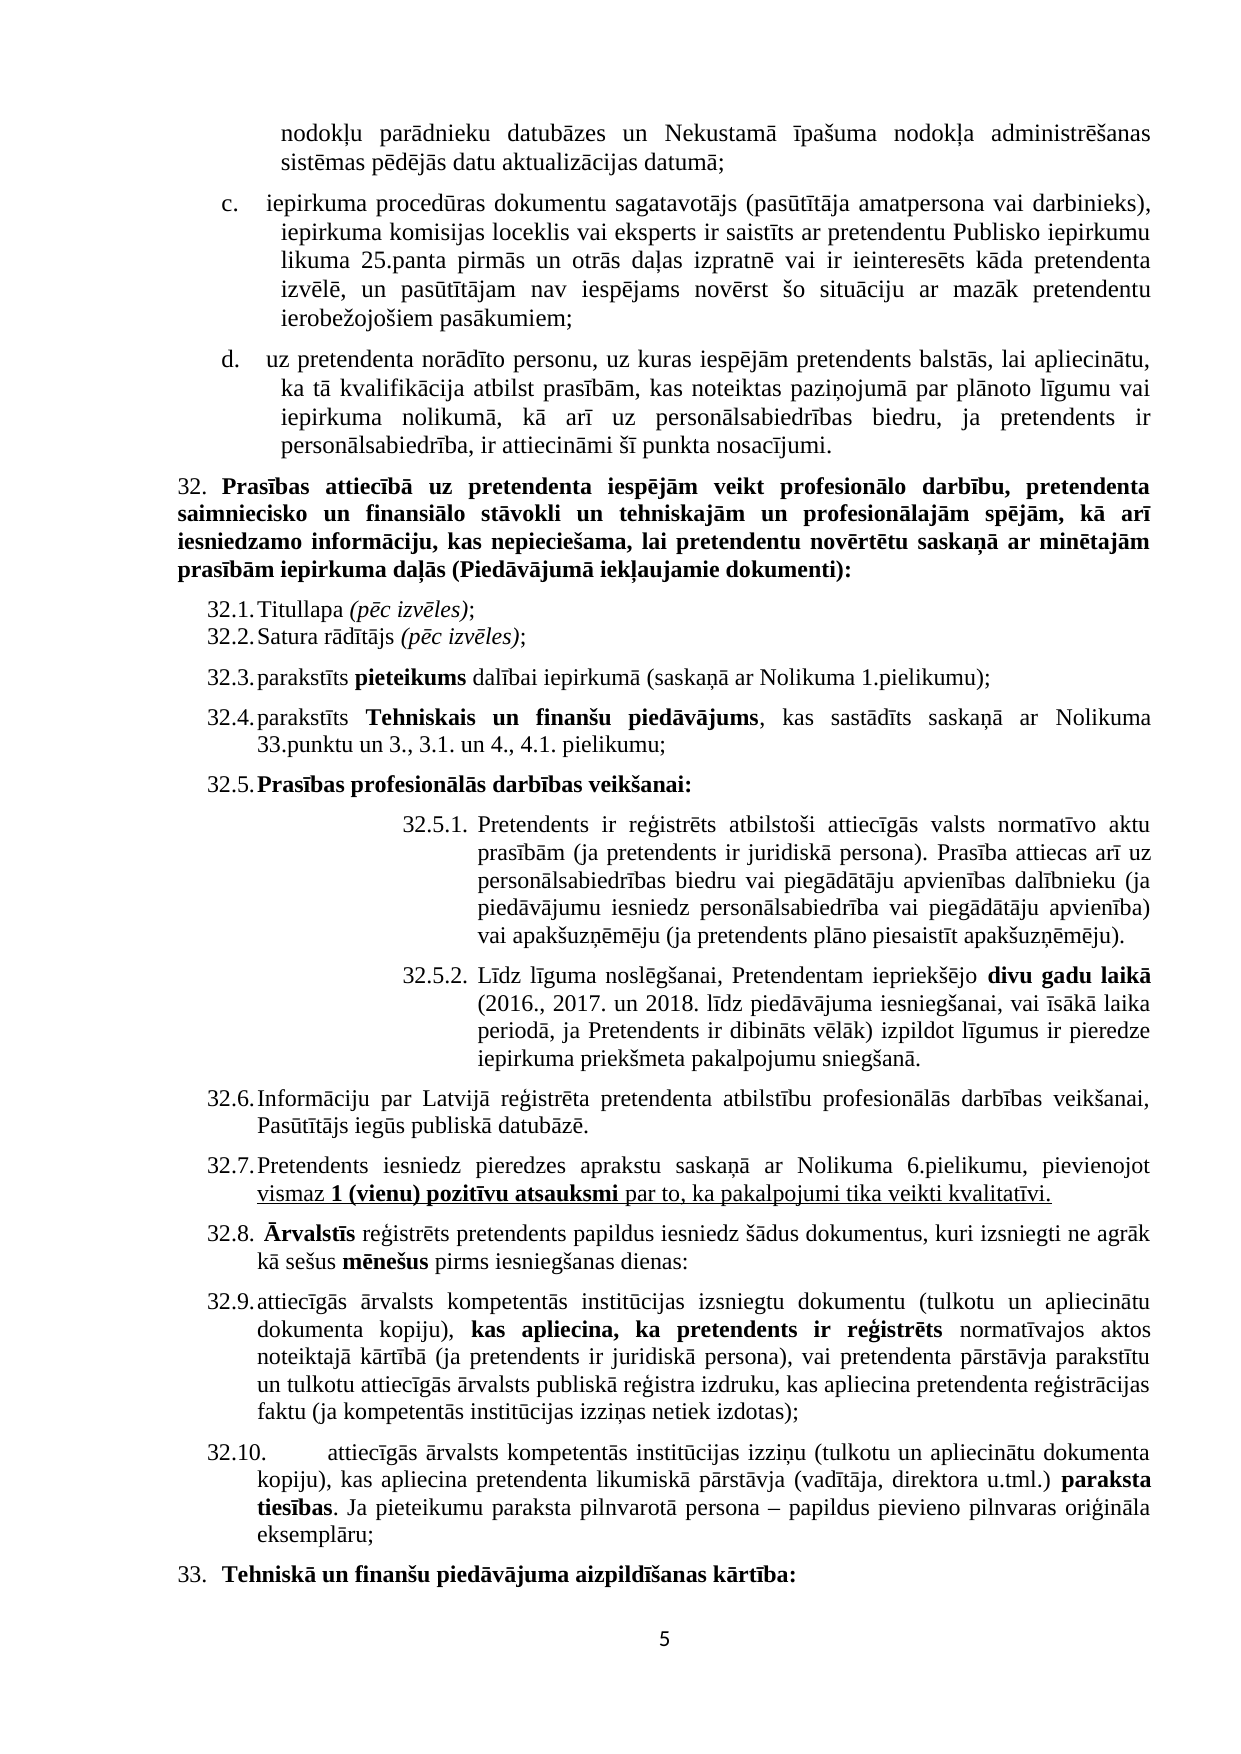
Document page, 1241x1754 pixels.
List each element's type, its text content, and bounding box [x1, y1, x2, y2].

list iepirkuma procedūras dokumentu sagatavotājs (pasūtītāja amatpersona vai darbinieks), iepirkuma komisijas loceklis vai eksperts ir saistīts ar pretendentu Publisko iepirkumu likuma 25.panta pirmās un otrās daļas izpratnē vai ir ieinteresēts kāda pretendenta izvēlē, un pasūtītājam nav iespējams novērst šo situāciju ar mazāk pretendentu ierobežojošiem pasākumiem; [221, 188, 1152, 332]
list Satura rādītājs (pēc izvēles); [207, 622, 1152, 650]
list attiecīgās ārvalsts kompetentās institūcijas izsniegtu dokumentu (tulkotu un apliecinātu dokumenta kopiju), kas apliecina, ka pretendents ir reģistrēts normatīvajos aktos noteiktajā kārtībā (ja pretendents ir juridiskā persona), vai pretendenta pārstāvja parakstītu un tulkotu attiecīgās ārvalsts publiskā reģistra izdruku, kas apliecina pretendenta reģistrācijas faktu (ja kompetentās institūcijas izziņas netiek izdotas); [207, 1287, 1152, 1425]
list Līdz līguma noslēgšanai, Pretendentam iepriekšējo divu gadu laikā (2016., 2017. un 2018. līdz piedāvājuma iesniegšanai, vai īsākā laika periodā, ja Pretendents ir dibināts vēlāk) izpildot līgumus ir pieredze iepirkuma priekšmeta pakalpojumu sniegšanā. [402, 961, 1152, 1071]
list Informāciju par Latvijā reģistrēta pretendenta atbilstību profesionālās darbības veikšanai, Pasūtītājs iegūs publiskā datubāzē. [207, 1084, 1152, 1139]
list parakstīts Tehniskais un finanšu piedāvājums, kas sastādīts saskaņā ar Nolikuma 33.punktu un 3., 3.1. un 4., 4.1. pielikumu; [207, 703, 1152, 758]
list Prasības profesionālās darbības veikšanai: [207, 770, 1152, 798]
list Prasības attiecībā uz pretendenta iespējām veikt profesionālo darbību, pretendenta saimniecisko un finansiālo stāvokli un tehniskajām un profesionālajām spējām, kā arī iesniedzamo informāciju, kas nepieciešama, lai pretendentu novērtētu saskaņā ar minētajām prasībām iepirkuma daļās (Piedāvājumā iekļaujamie dokumenti): [177, 472, 1152, 582]
list attiecīgās ārvalsts kompetentās institūcijas izziņu (tulkotu un apliecinātu dokumenta kopiju), kas apliecina pretendenta likumiskā pārstāvja (vadītāja, direktora u.tml.) paraksta tiesības. Ja pieteikumu paraksta pilnvarotā persona – papildus pievieno pilnvaras oriģināla eksemplāru; [207, 1437, 1152, 1548]
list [221, 118, 1152, 176]
list Ārvalstīs reģistrēts pretendents papildus iesniedz šādus dokumentus, kuri izsniegti ne agrāk kā sešus mēnešus pirms iesniegšanas dienas: [207, 1219, 1152, 1274]
list Pretendents ir reģistrēts atbilstoši attiecīgās valsts normatīvo aktu prasībām (ja pretendents ir juridiskā persona). Prasība attiecas arī uz personālsabiedrības biedru vai piegādātāju apvienības dalībnieku (ja piedāvājumu iesniedz personālsabiedrība vai piegādātāju apvienība) vai apakšuzņēmēju (ja pretendents plāno piesaistīt apakšuzņēmēju). [402, 810, 1152, 948]
list Pretendents iesniedz pieredzes aprakstu saskaņā ar Nolikuma 6.pielikumu, pievienojot vismaz 1 (vienu) pozitīvu atsauksmi par to, ka pakalpojumi tika veikti kvalitatīvi. [207, 1152, 1152, 1207]
list uz pretendenta norādīto personu, uz kuras iespējām pretendents balstās, lai apliecinātu, ka tā kvalifikācija atbilst prasībām, kas noteiktas paziņojumā par plānoto līgumu vai iepirkuma nolikumā, kā arī uz personālsabiedrības biedru, ja pretendents ir personālsabiedrība, ir attiecināmi šī punkta nosacījumi. [221, 344, 1152, 459]
list Titullapa (pēc izvēles); [207, 595, 1152, 622]
list parakstīts pieteikums dalībai iepirkumā (saskaņā ar Nolikuma 1.pielikumu); [207, 662, 1152, 690]
list Tehniskā un finanšu piedāvājuma aizpildīšanas kārtība: [177, 1560, 1152, 1588]
